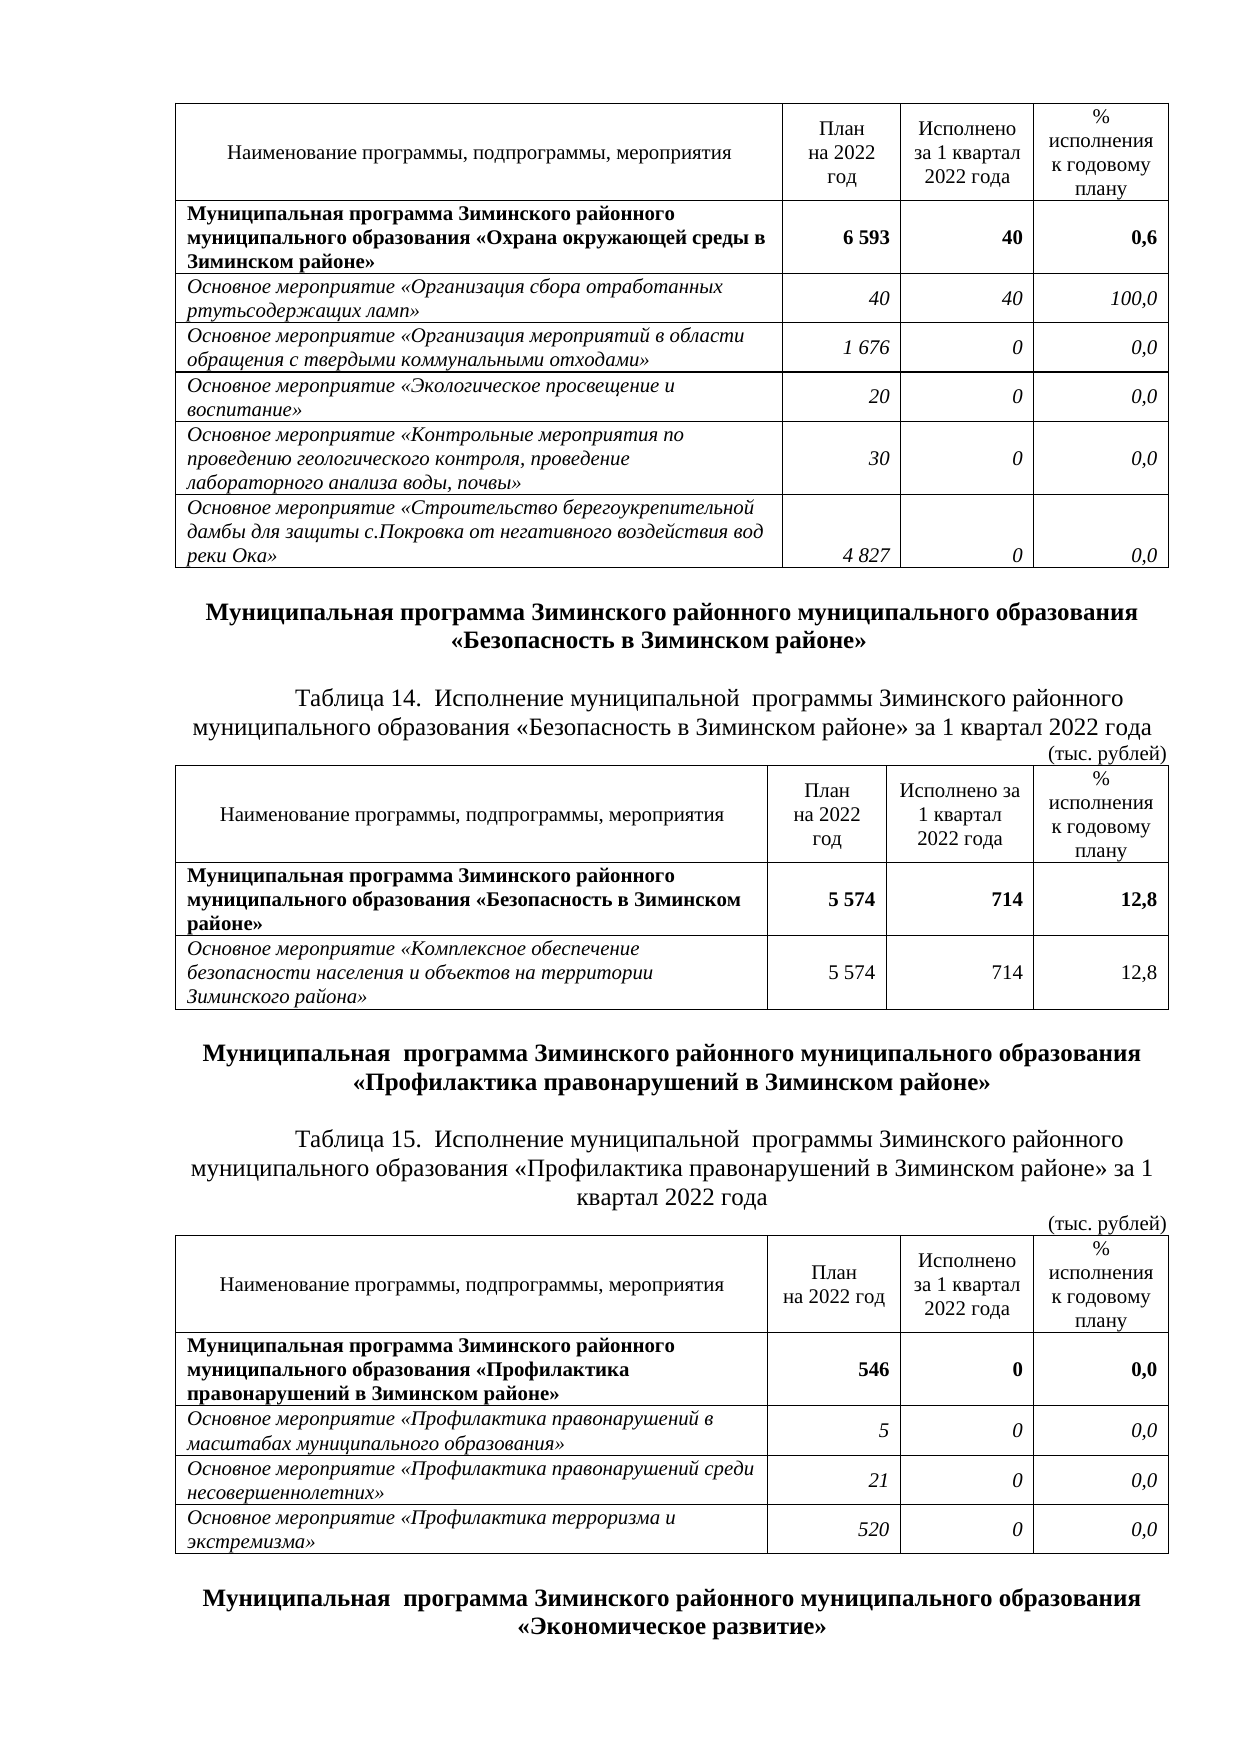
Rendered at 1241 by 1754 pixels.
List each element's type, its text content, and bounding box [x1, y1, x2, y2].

table_cell 0,0 [1034, 1505, 1168, 1553]
table_header % исполнения к годовому плану [1034, 104, 1168, 200]
table_cell Основное мероприятие «Профилактика правонарушений среди несовершеннолетних» [176, 1456, 767, 1504]
table_cell 40 [901, 201, 1033, 273]
table_cell 40 [901, 274, 1033, 322]
table_cell Основное мероприятие «Контрольные мероприятия по проведению геологического контроля, проведение лабораторного анализа воды, почвы» [176, 422, 782, 494]
table_cell 0 [901, 495, 1033, 567]
table_cell 5 574 [768, 863, 886, 935]
table_cell 0 [901, 422, 1033, 494]
table_header План на 2022 год [768, 766, 886, 862]
table_cell Основное мероприятие «Организация мероприятий в области обращения с твердыми коммунальными отходами» [176, 323, 782, 371]
table_header Наименование программы, подпрограммы, мероприятия [176, 766, 767, 862]
table_cell 40 [783, 274, 900, 322]
table_cell Муниципальная программа Зиминского районного муниципального образования «Охрана окружающей среды в Зиминском районе» [176, 201, 782, 273]
table_cell 0 [901, 1505, 1033, 1553]
text Муниципальная программа Зиминского районного муниципального образования «Безопасность в Зиминском районе» [177, 597, 1167, 654]
table_cell 1 676 [783, 323, 900, 371]
table_cell Основное мероприятие «Экологическое просвещение и воспитание» [176, 373, 782, 421]
table_cell 714 [887, 936, 1033, 1008]
table_cell 100,0 [1034, 274, 1168, 322]
table_cell 0 [901, 373, 1033, 421]
table_header План на 2022 год [783, 104, 900, 200]
table_cell Основное мероприятие «Профилактика терроризма и экстремизма» [176, 1505, 767, 1553]
text Муниципальная программа Зиминского районного муниципального образования «Профилактика правонарушений в Зиминском районе» [177, 1038, 1167, 1096]
table_cell 12,8 [1034, 936, 1168, 1008]
table_cell 12,8 [1034, 863, 1168, 935]
table_cell 0,0 [1034, 323, 1168, 371]
table_cell 0,6 [1034, 201, 1168, 273]
text Таблица 15. Исполнение муниципальной программы Зиминского районного муниципального образования «Профилактика правонарушений в Зиминском районе» за 1 квартал 2022 года [177, 1124, 1167, 1211]
table_cell 0 [901, 323, 1033, 371]
table_cell 21 [768, 1456, 900, 1504]
table_cell Основное мероприятие «Комплексное обеспечение безопасности населения и объектов на территории Зиминского района» [176, 936, 767, 1008]
table_header Наименование программы, подпрограммы, мероприятия [176, 104, 782, 200]
table_cell 714 [887, 863, 1033, 935]
table_cell 0 [901, 1456, 1033, 1504]
text (тыс. рублей) [177, 741, 1167, 765]
text (тыс. рублей) [177, 1211, 1167, 1235]
table_cell 0,0 [1034, 373, 1168, 421]
table_header Исполнено за 1 квартал 2022 года [901, 104, 1033, 200]
table_cell 0,0 [1034, 422, 1168, 494]
table_cell 0,0 [1034, 495, 1168, 567]
text Таблица 14. Исполнение муниципальной программы Зиминского районного муниципального образования «Безопасность в Зиминском районе» за 1 квартал 2022 года [177, 683, 1167, 741]
table_header Наименование программы, подпрограммы, мероприятия [176, 1236, 767, 1332]
table_cell Основное мероприятие «Строительство берегоукрепительной дамбы для защиты с.Покровка от негативного воздействия вод реки Ока» [176, 495, 782, 567]
table_header План на 2022 год [768, 1236, 900, 1332]
table_cell 0,0 [1034, 1406, 1168, 1454]
table_header Исполнено за 1 квартал 2022 года [887, 766, 1033, 862]
table_cell 0,0 [1034, 1456, 1168, 1504]
table_cell 0 [901, 1406, 1033, 1454]
table_cell 546 [768, 1333, 900, 1405]
table_cell 5 [768, 1406, 900, 1454]
table_cell Основное мероприятие «Профилактика правонарушений в масштабах муниципального образования» [176, 1406, 767, 1454]
table_cell 20 [783, 373, 900, 421]
table_cell Основное мероприятие «Организация сбора отработанных ртутьсодержащих ламп» [176, 274, 782, 322]
table_header % исполнения к годовому плану [1034, 766, 1168, 862]
table_cell 0,0 [1034, 1333, 1168, 1405]
table_cell 6 593 [783, 201, 900, 273]
table_cell 30 [783, 422, 900, 494]
table_cell Муниципальная программа Зиминского районного муниципального образования «Безопасность в Зиминском районе» [176, 863, 767, 935]
table_header Исполнено за 1 квартал 2022 года [901, 1236, 1033, 1332]
table_header % исполнения к годовому плану [1034, 1236, 1168, 1332]
table_cell 5 574 [768, 936, 886, 1008]
text Муниципальная программа Зиминского районного муниципального образования «Экономическое развитие» [177, 1583, 1167, 1640]
table_cell 4 827 [783, 495, 900, 567]
table_cell 520 [768, 1505, 900, 1553]
table_cell 0 [901, 1333, 1033, 1405]
table_cell Муниципальная программа Зиминского районного муниципального образования «Профилактика правонарушений в Зиминском районе» [176, 1333, 767, 1405]
